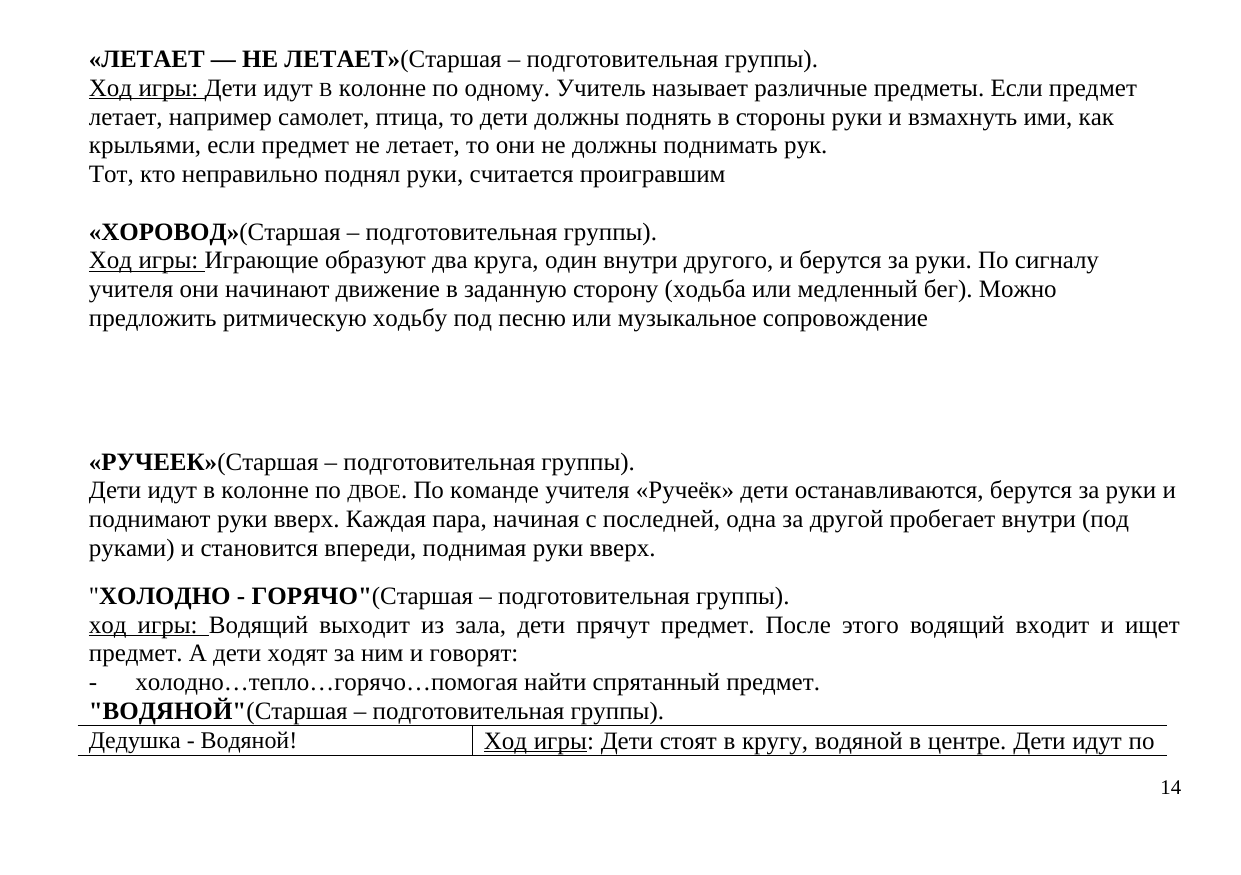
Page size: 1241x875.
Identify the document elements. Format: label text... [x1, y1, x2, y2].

text Дети идут в колонне по двое. По команде учителя «Ручеёк» дети останавливаются, берутся за руки и поднимают руки вверх. Каждая пара, начиная с последней, одна за другой пробегает внутри (под руками) и становится впереди, поднимая руки вверх. [89, 476, 1181, 562]
text "Холодно - горячо"(Старшая – подготовительная группы). [89, 581, 1181, 610]
text ход игры: Водящий выходит из зала, дети прячут предмет. После этого водящий входит и ищет предмет. А дети ходят за ним и говорят: [89, 610, 1181, 667]
text «Летает — не летает»(Старшая – подготовительная группы). [89, 44, 1167, 73]
text - холодно…тепло…горячо…помогая найти спрятанный предмет. [89, 667, 1181, 696]
text «Ручеек»(Старшая – подготовительная группы). [89, 447, 1181, 476]
text "Водяной"(Старшая – подготовительная группы). [89, 696, 1181, 725]
text Тот, кто неправильно поднял руки, считается проигравшим [89, 159, 1181, 188]
text Ход игры: Играющие образуют два круга, один внутри другого, и берутся за руки. По сигналу учителя они начинают движение в заданную сторону (ходьба или медленный бег). Можно предложить ритмическую ходьбу под песню или музыкальное сопровождение [89, 246, 1181, 332]
text Ход игры: Дети идут в колонне по одному. Учитель называет различные предметы. Если предмет летает, например самолет, птица, то дети должны поднять в стороны руки и взмахнуть ими, как крыльями, если предмет не летает, то они не должны поднимать рук. [89, 73, 1144, 159]
text «ХОРОВОД»(Старшая – подготовительная группы). [89, 217, 1134, 246]
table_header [473, 726, 1167, 754]
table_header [78, 726, 472, 754]
